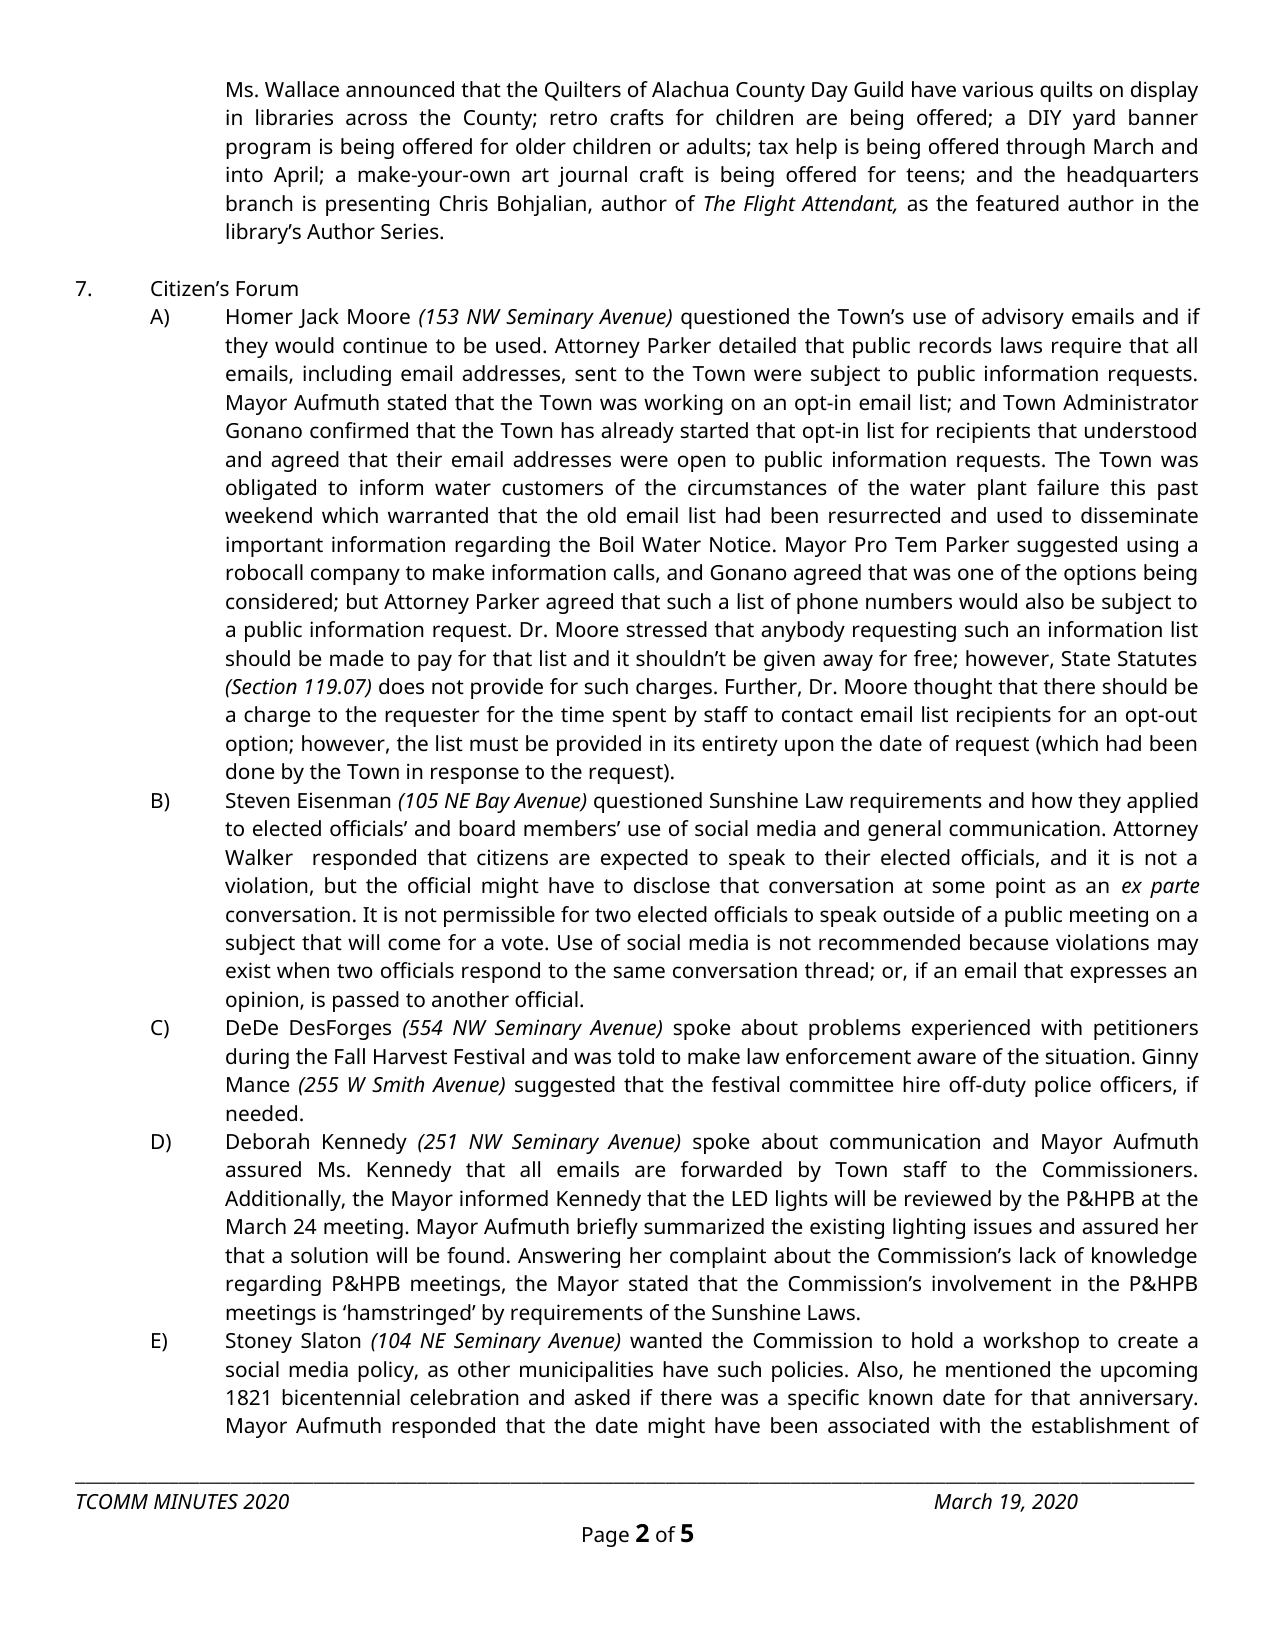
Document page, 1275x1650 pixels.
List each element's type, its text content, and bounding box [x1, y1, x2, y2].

text D) Deborah Kennedy (251 NW Seminary Avenue) spoke about communication and Mayor Aufmuth assured Ms. Kennedy that all emails are forwarded by Town staff to the Commissioners. Additionally, the Mayor informed Kennedy that the LED lights will be reviewed by the P&HPB at the March 24 meeting. Mayor Aufmuth briefly summarized the existing lighting issues and assured her that a solution will be found. Answering her complaint about the Commission’s lack of knowledge regarding P&HPB meetings, the Mayor stated that the Commission’s involvement in the P&HPB meetings is ‘hamstringed’ by requirements of the Sunshine Laws. [150, 1127, 1200, 1326]
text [150, 1326, 1200, 1440]
text Ms. Wallace announced that the Quilters of Alachua County Day Guild have various quilts on display in libraries across the County; retro crafts for children are being offered; a DIY yard banner program is being offered for older children or adults; tax help is being offered through March and into April; a make-your-own art journal craft is being offered for teens; and the headquarters branch is presenting Chris Bohjalian, author of The Flight Attendant, as the featured author in the library’s Author Series. [225, 75, 1200, 246]
text B) Steven Eisenman (105 NE Bay Avenue) questioned Sunshine Law requirements and how they applied to elected officials’ and board members’ use of social media and general communication. Attorney Walker responded that citizens are expected to speak to their elected officials, and it is not a violation, but the official might have to disclose that conversation at some point as an ex parte conversation. It is not permissible for two elected officials to speak outside of a public meeting on a subject that will come for a vote. Use of social media is not recommended because violations may exist when two officials respond to the same conversation thread; or, if an email that expresses an opinion, is passed to another official. [150, 786, 1200, 1013]
text A) Homer Jack Moore (153 NW Seminary Avenue) questioned the Town’s use of advisory emails and if they would continue to be used. Attorney Parker detailed that public records laws require that all emails, including email addresses, sent to the Town were subject to public information requests. Mayor Aufmuth stated that the Town was working on an opt-in email list; and Town Administrator Gonano confirmed that the Town has already started that opt-in list for recipients that understood and agreed that their email addresses were open to public information requests. The Town was obligated to inform water customers of the circumstances of the water plant failure this past weekend which warranted that the old email list had been resurrected and used to disseminate important information regarding the Boil Water Notice. Mayor Pro Tem Parker suggested using a robocall company to make information calls, and Gonano agreed that was one of the options being considered; but Attorney Parker agreed that such a list of phone numbers would also be subject to a public information request. Dr. Moore stressed that anybody requesting such an information list should be made to pay for that list and it shouldn’t be given away for free; however, State Statutes (Section 119.07) does not provide for such charges. Further, Dr. Moore thought that there should be a charge to the requester for the time spent by staff to contact email list recipients for an opt-out option; however, the list must be provided in its entirety upon the date of request (which had been done by the Town in response to the request). [150, 302, 1200, 786]
text 7. Citizen’s Forum [75, 274, 1200, 302]
text C) DeDe DesForges (554 NW Seminary Avenue) spoke about problems experienced with petitioners during the Fall Harvest Festival and was told to make law enforcement aware of the situation. Ginny Mance (255 W Smith Avenue) suggested that the festival committee hire off-duty police officers, if needed. [150, 1013, 1200, 1127]
